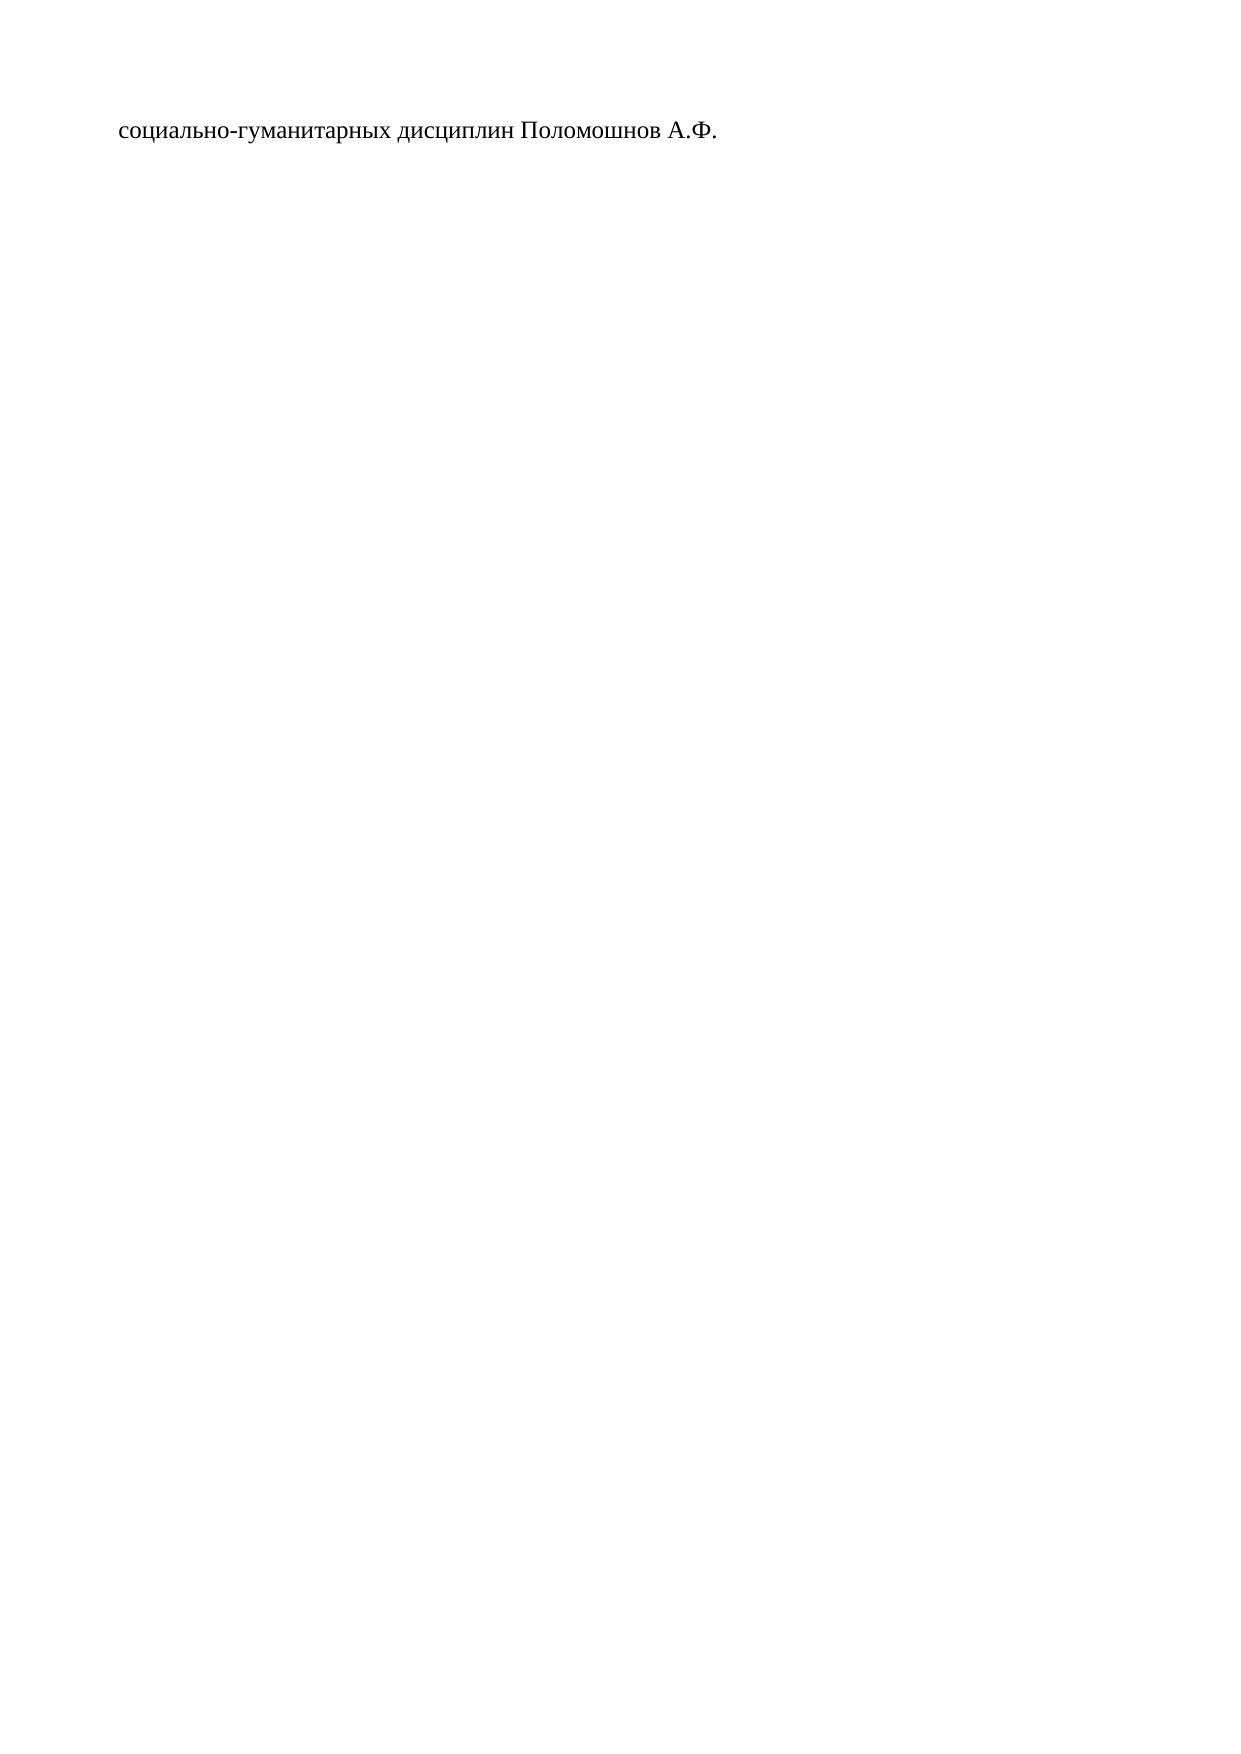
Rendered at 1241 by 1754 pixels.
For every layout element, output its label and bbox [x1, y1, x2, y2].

list [118, 118, 1152, 144]
